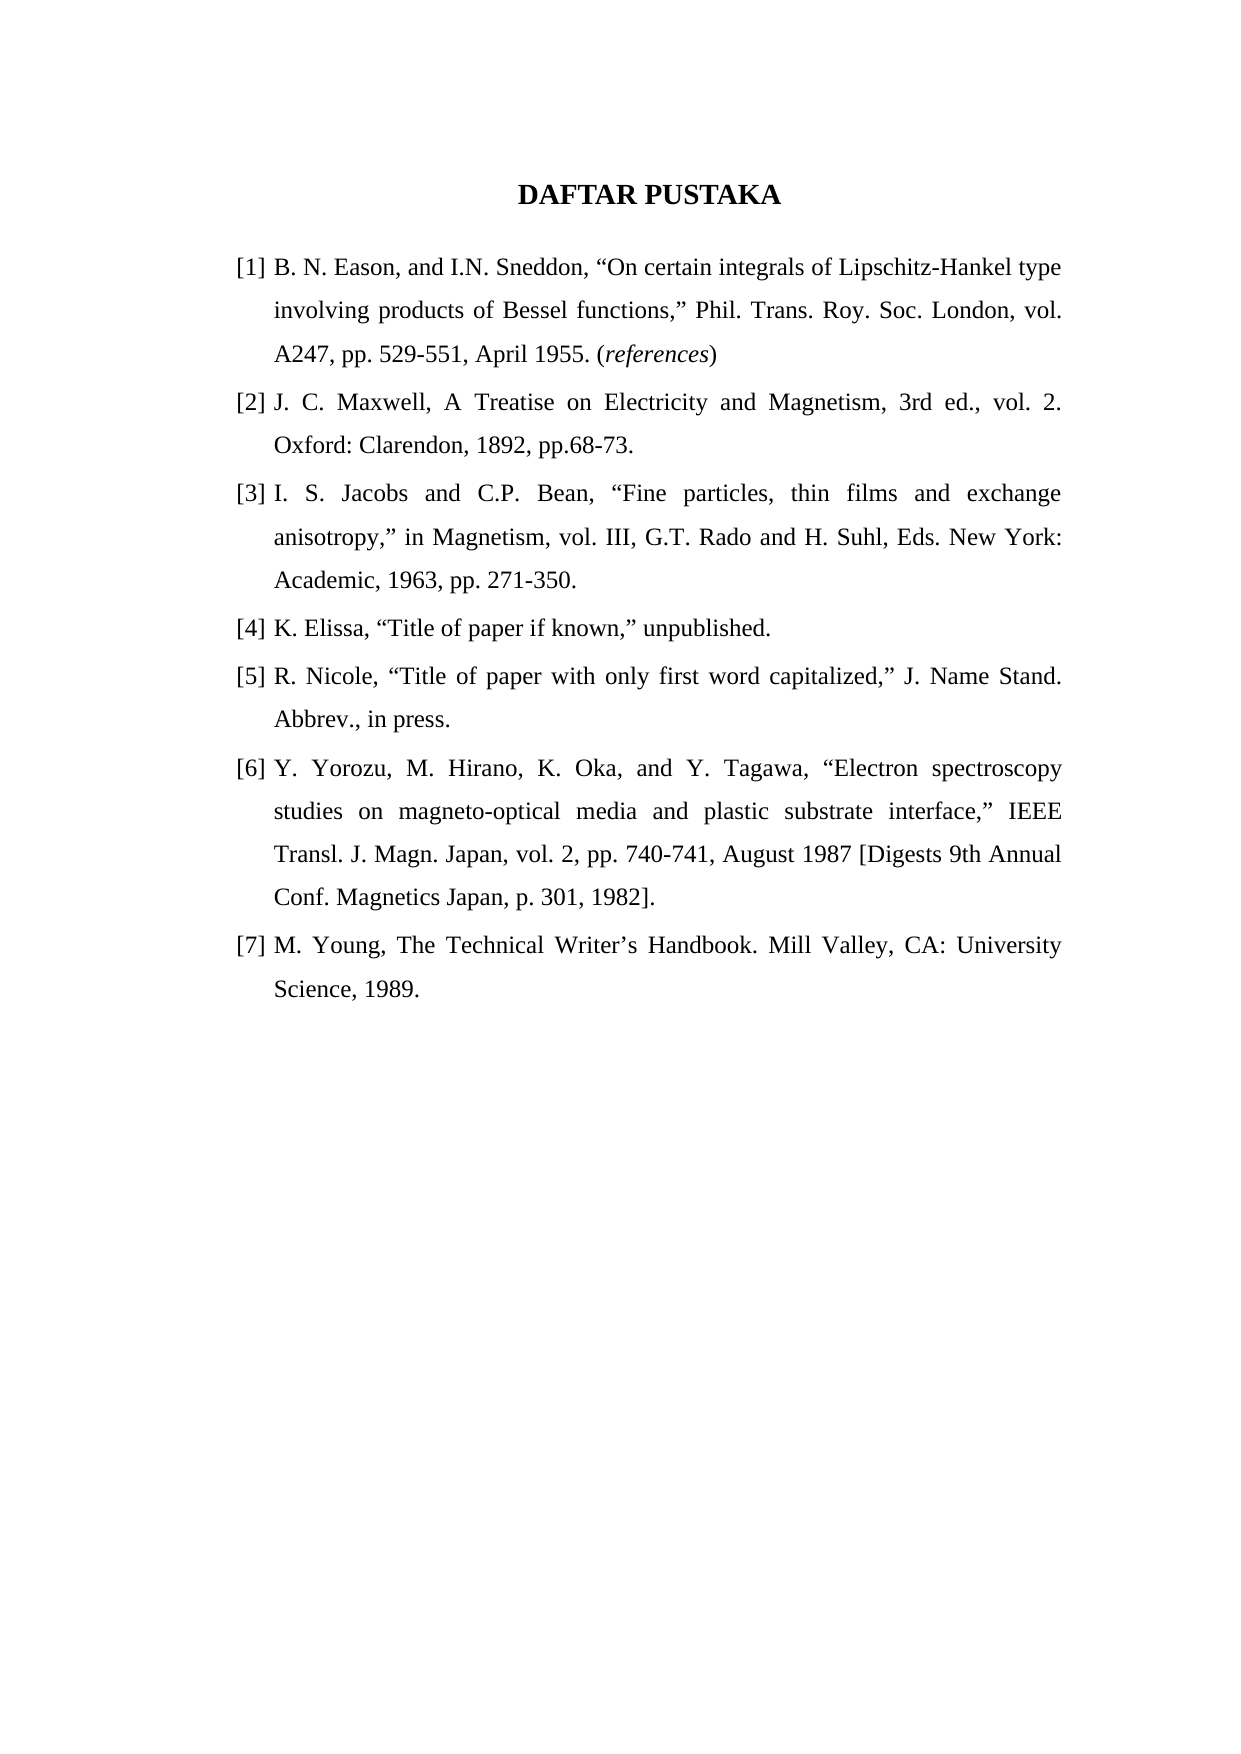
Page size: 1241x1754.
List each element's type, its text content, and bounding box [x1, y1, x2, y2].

text R. Nicole, “Title of paper with only first word capitalized,” J. Name Stand. Abbrev., in press. [236, 661, 1063, 733]
text K. Elissa, “Title of paper if known,” unpublished. [236, 613, 1063, 642]
text M. Young, The Technical Writer’s Handbook. Mill Valley, CA: University Science, 1989. [236, 931, 1063, 1002]
text I. S. Jacobs and C.P. Bean, “Fine particles, thin films and exchange anisotropy,” in Magnetism, vol. III, G.T. Rado and H. Suhl, Eds. New York: Academic, 1963, pp. 271-350. [236, 478, 1063, 593]
text Y. Yorozu, M. Hirano, K. Oka, and Y. Tagawa, “Electron spectroscopy studies on magneto-optical media and plastic substrate interface,” IEEE Transl. J. Magn. Japan, vol. 2, pp. 740-741, August 1987 [Digests 9th Annual Conf. Magnetics Japan, p. 301, 1982]. [236, 753, 1063, 911]
text J. C. Maxwell, A Treatise on Electricity and Magnetism, 3rd ed., vol. 2. Oxford: Clarendon, 1892, pp.68-73. [236, 387, 1063, 459]
text B. N. Eason, and I.N. Sneddon, “On certain integrals of Lipschitz-Hankel type involving products of Bessel functions,” Phil. Trans. Roy. Soc. London, vol. A247, pp. 529-551, April 1955. (references) [236, 252, 1063, 367]
text DAFTAR PUSTAKA [236, 177, 1063, 211]
